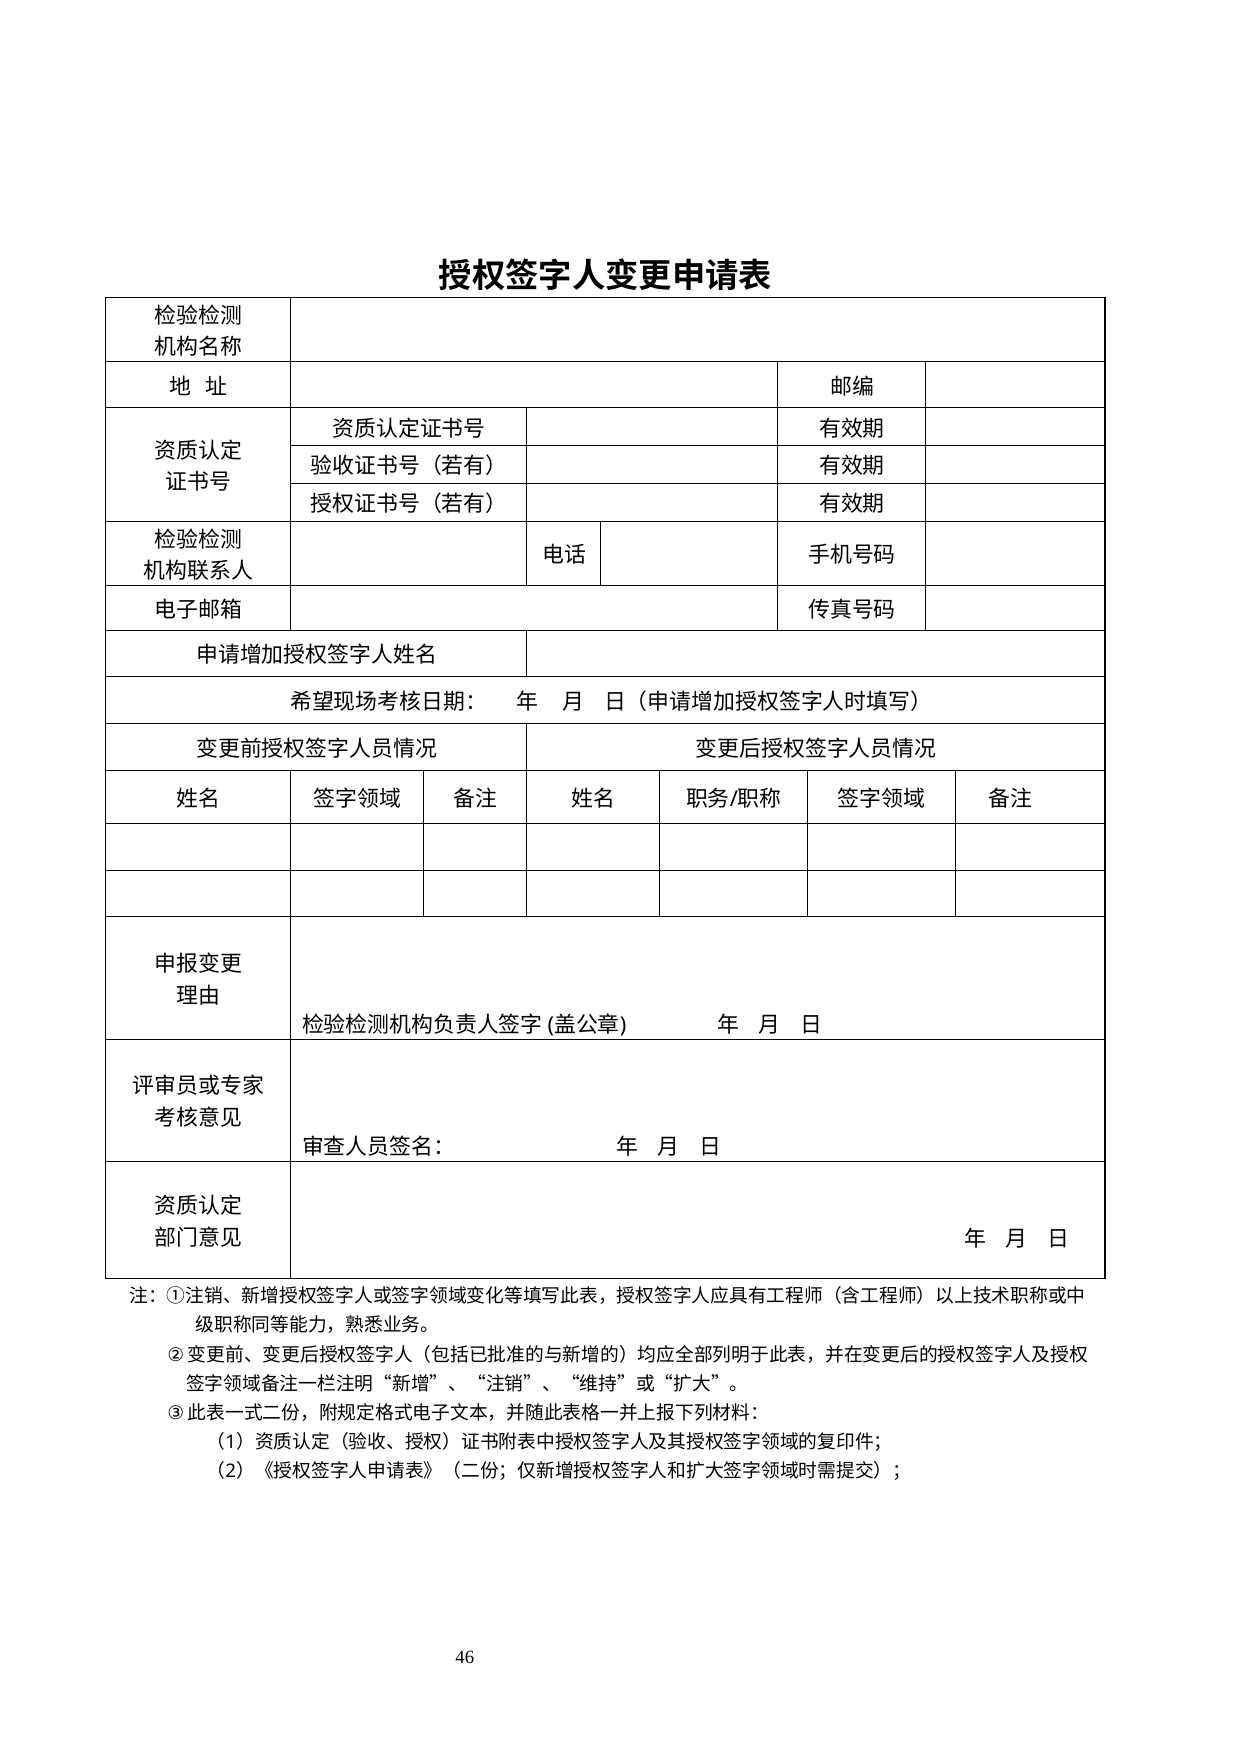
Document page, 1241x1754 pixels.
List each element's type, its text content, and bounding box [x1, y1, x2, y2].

table_cell 地 址 [106, 362, 290, 407]
table_cell 申报变更 理由 [106, 917, 290, 1038]
table_cell [291, 522, 526, 585]
table_cell [808, 824, 955, 869]
table_cell [926, 586, 1104, 629]
table_header 检验检测 机构名称 [106, 298, 290, 361]
table_cell 检验检测 机构联系人 [106, 522, 290, 585]
table_cell 姓名 [527, 771, 659, 823]
table_cell 审查人员签名： 年 月 日 [291, 1040, 1104, 1161]
text 注：①注销、新增授权签字人或签字领域变化等填写此表，授权签字人应具有工程师（含工程师）以上技术职称或中级职称同等能力，熟悉业务。 [129, 1279, 1090, 1338]
table_cell [291, 362, 777, 407]
table_header [291, 298, 1104, 361]
table_cell 有效期 [778, 484, 925, 521]
table_cell 年 月 日 [291, 1162, 1104, 1278]
table_cell [660, 871, 807, 916]
table_cell [527, 484, 777, 521]
text ③此表一式二份，附规定格式电子文本，并随此表格一并上报下列材料： [167, 1396, 1090, 1425]
table_cell 变更后授权签字人员情况 [527, 724, 1104, 770]
table_cell 签字领域 [291, 771, 423, 823]
table_cell [956, 824, 1104, 869]
table_cell [926, 408, 1104, 445]
table_cell [808, 871, 955, 916]
table_cell [527, 446, 777, 483]
text （2）《授权签字人申请表》（二份；仅新增授权签字人和扩大签字领域时需提交）； [206, 1454, 1090, 1483]
table_cell 资质认定 部门意见 [106, 1162, 290, 1278]
table_cell 资质认定 证书号 [106, 408, 290, 521]
table_cell 签字领域 [808, 771, 955, 823]
table_cell 授权证书号（若有） [291, 484, 526, 521]
text （1）资质认定（验收、授权）证书附表中授权签字人及其授权签字领域的复印件； [206, 1425, 1090, 1454]
table_cell 职务/职称 [660, 771, 807, 823]
table_cell 电子邮箱 [106, 586, 290, 629]
table_cell 备注 [956, 771, 1104, 823]
table_cell 资质认定证书号 [291, 408, 526, 445]
table_cell 姓名 [106, 771, 290, 823]
text ②变更前、变更后授权签字人（包括已批准的与新增的）均应全部列明于此表，并在变更后的授权签字人及授权签字领域备注一栏注明“新增”、“注销”、“维持”或“扩大”。 [167, 1338, 1090, 1396]
table_cell [106, 871, 290, 916]
table_cell 备注 [424, 771, 526, 823]
table_cell 变更前授权签字人员情况 [106, 724, 526, 770]
table_cell [926, 484, 1104, 521]
table_cell [291, 871, 423, 916]
table_cell 有效期 [778, 408, 925, 445]
table_cell 传真号码 [778, 586, 925, 629]
table_cell [291, 824, 423, 869]
table_cell 手机号码 [778, 522, 925, 585]
table_cell 希望现场考核日期： 年 月 日（申请增加授权签字人时填写） [106, 677, 1104, 723]
table_cell [956, 871, 1104, 916]
table_cell [601, 522, 777, 585]
table_cell [424, 824, 526, 869]
table_cell [527, 871, 659, 916]
table_cell 邮编 [778, 362, 925, 407]
table_cell 申请增加授权签字人姓名 [106, 631, 526, 676]
table_cell [660, 824, 807, 869]
table_cell [527, 408, 777, 445]
table_cell 电话 [527, 522, 600, 585]
table_cell [926, 446, 1104, 483]
table_cell 验收证书号（若有） [291, 446, 526, 483]
table_cell [291, 586, 777, 629]
table_cell [424, 871, 526, 916]
table_cell 评审员或专家 考核意见 [106, 1040, 290, 1161]
table_cell [106, 824, 290, 869]
table_cell [926, 522, 1104, 585]
text 授权签字人变更申请表 [147, 248, 1063, 297]
table_cell 检验检测机构负责人签字 (盖公章) 年 月 日 [291, 917, 1104, 1038]
table_cell [926, 362, 1104, 407]
table_cell 有效期 [778, 446, 925, 483]
table_cell [527, 631, 1104, 676]
table_cell [527, 824, 659, 869]
